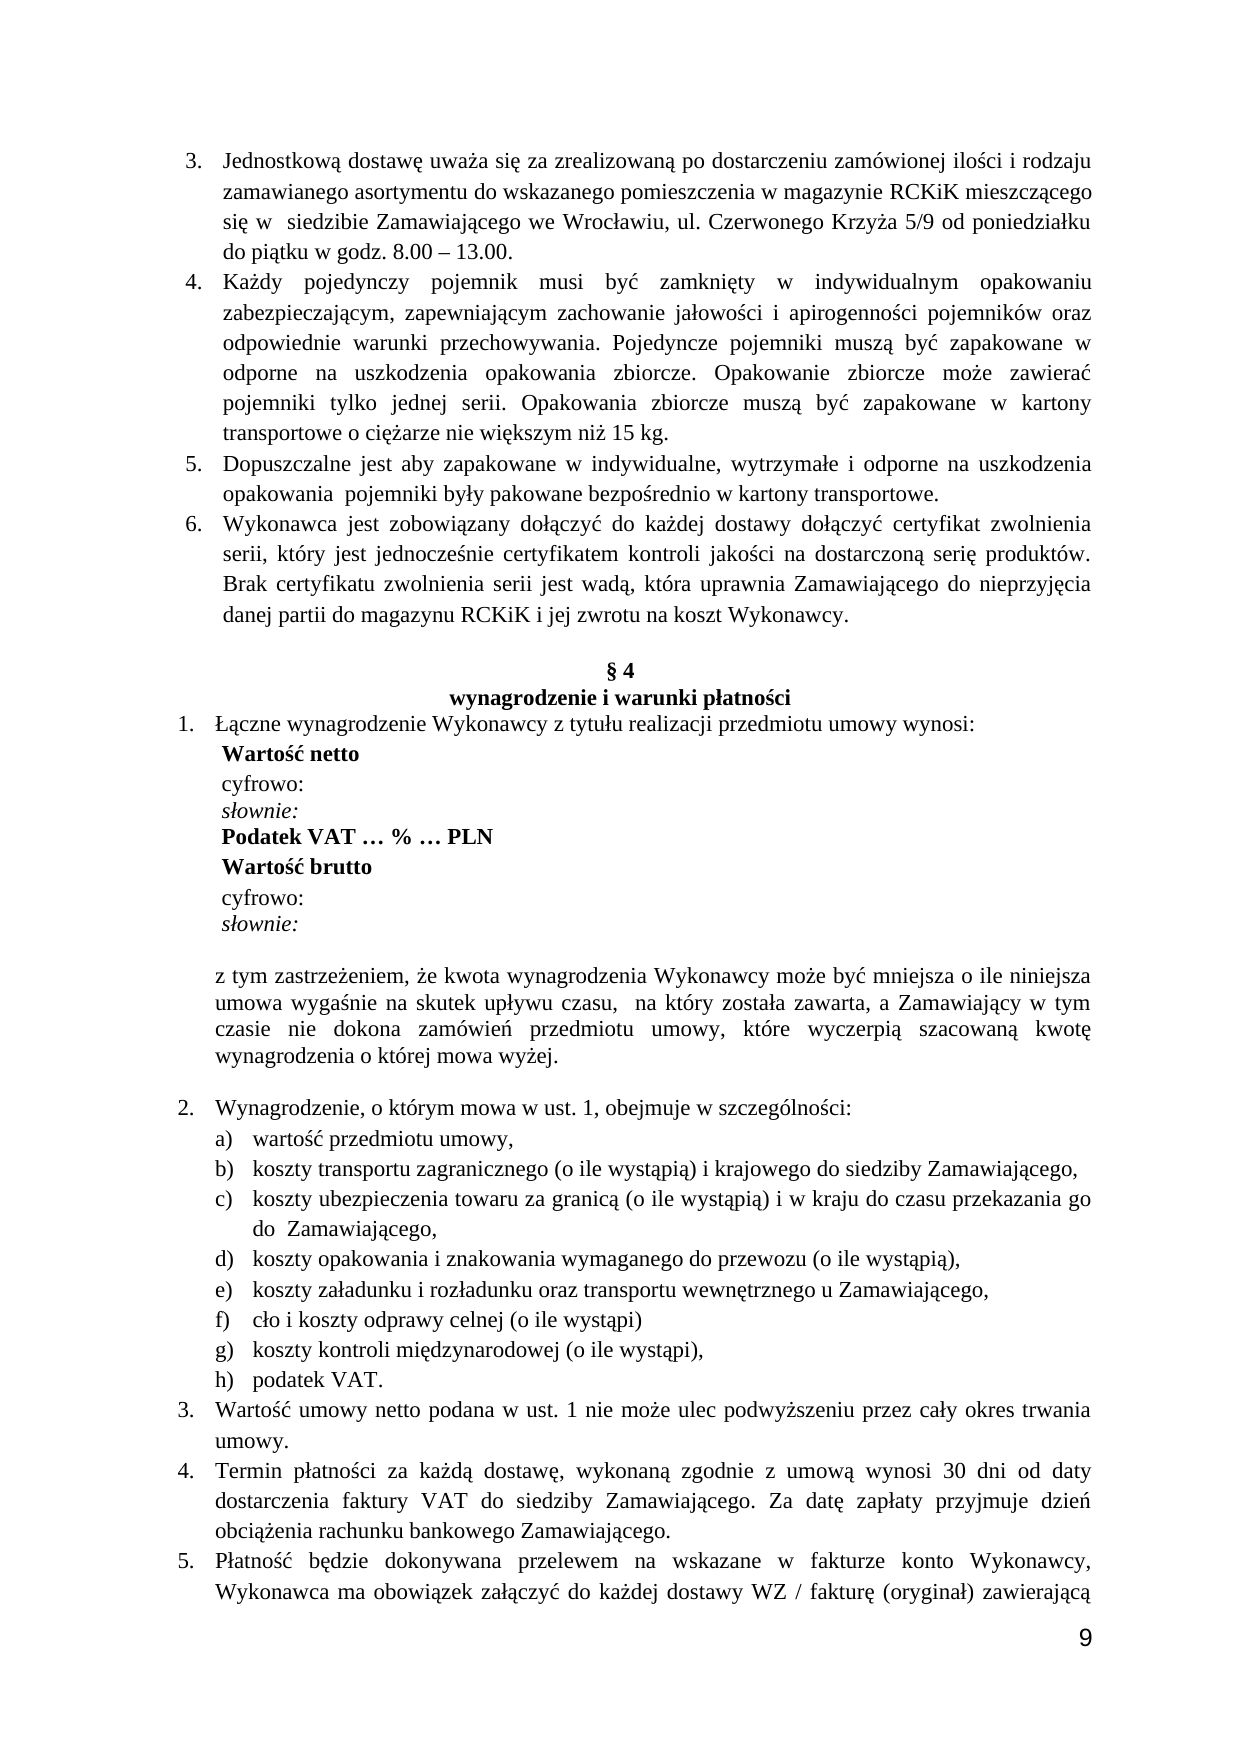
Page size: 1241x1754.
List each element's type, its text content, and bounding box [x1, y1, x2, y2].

text § 4 [148, 657, 1093, 684]
list koszty ubezpieczenia towaru za granicą (o ile wystąpią) i w kraju do czasu przekazania go do Zamawiającego, [215, 1185, 1093, 1242]
list Wykonawca jest zobowiązany dołączyć do każdej dostawy dołączyć certyfikat zwolnienia serii, który jest jednocześnie certyfikatem kontroli jakości na dostarczoną serię produktów. Brak certyfikatu zwolnienia serii jest wadą, która uprawnia Zamawiającego do nieprzyjęcia danej partii do magazynu RCKiK i jej zwrotu na koszt Wykonawcy. [185, 510, 1093, 627]
list koszty kontroli międzynarodowej (o ile wystąpi), [215, 1336, 1093, 1362]
text z tym zastrzeżeniem, że kwota wynagrodzenia Wykonawcy może być mniejsza o ile niniejsza umowa wygaśnie na skutek upływu czasu, na który została zawarta, a Zamawiający w tym czasie nie dokona zamówień przedmiotu umowy, które wyczerpią szacowaną kwotę wynagrodzenia o której mowa wyżej. [215, 963, 1093, 1068]
list koszty transportu zagranicznego (o ile wystąpią) i krajowego do siedziby Zamawiającego, [215, 1155, 1093, 1181]
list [177, 1547, 1093, 1604]
text wynagrodzenie i warunki płatności [148, 684, 1093, 710]
list Wartość umowy netto podana w ust. 1 nie może ulec podwyższeniu przez cały okres trwania umowy. [177, 1396, 1093, 1453]
text słownie: [221, 910, 1093, 936]
text Podatek VAT … % … PLN [221, 823, 1093, 849]
text cyfrowo: [221, 770, 1093, 797]
list koszty opakowania i znakowania wymaganego do przewozu (o ile wystąpią), [215, 1245, 1093, 1272]
text cyfrowo: [221, 883, 1093, 910]
text Wartość brutto [221, 853, 1093, 880]
text słownie: [221, 797, 1093, 823]
list Jednostkową dostawę uważa się za zrealizowaną po dostarczeniu zamówionej ilości i rodzaju zamawianego asortymentu do wskazanego pomieszczenia w magazynie RCKiK mieszczącego się w siedzibie Zamawiającego we Wrocławiu, ul. Czerwonego Krzyża 5/9 od poniedziałku do piątku w godz. 8.00 – 13.00. [185, 148, 1093, 264]
list podatek VAT. [215, 1366, 1093, 1393]
text Wartość netto [221, 740, 1093, 767]
list Łączne wynagrodzenie Wykonawcy z tytułu realizacji przedmiotu umowy wynosi: [177, 710, 1093, 736]
list Wynagrodzenie, o którym mowa w ust. 1, obejmuje w szczególności: [177, 1094, 1093, 1121]
list koszty załadunku i rozładunku oraz transportu wewnętrznego u Zamawiającego, [215, 1276, 1093, 1302]
list Każdy pojedynczy pojemnik musi być zamknięty w indywidualnym opakowaniu zabezpieczającym, zapewniającym zachowanie jałowości i apirogenności pojemników oraz odpowiednie warunki przechowywania. Pojedyncze pojemniki muszą być zapakowane w odporne na uszkodzenia opakowania zbiorcze. Opakowanie zbiorcze może zawierać pojemniki tylko jednej serii. Opakowania zbiorcze muszą być zapakowane w kartony transportowe o ciężarze nie większym niż 15 kg. [185, 268, 1093, 446]
list cło i koszty odprawy celnej (o ile wystąpi) [215, 1306, 1093, 1332]
list wartość przedmiotu umowy, [215, 1124, 1093, 1151]
list Termin płatności za każdą dostawę, wykonaną zgodnie z umową wynosi 30 dni od daty dostarczenia faktury VAT do siedziby Zamawiającego. Za datę zapłaty przyjmuje dzień obciążenia rachunku bankowego Zamawiającego. [177, 1457, 1093, 1544]
list Dopuszczalne jest aby zapakowane w indywidualne, wytrzymałe i odporne na uszkodzenia opakowania pojemniki były pakowane bezpośrednio w kartony transportowe. [185, 450, 1093, 506]
